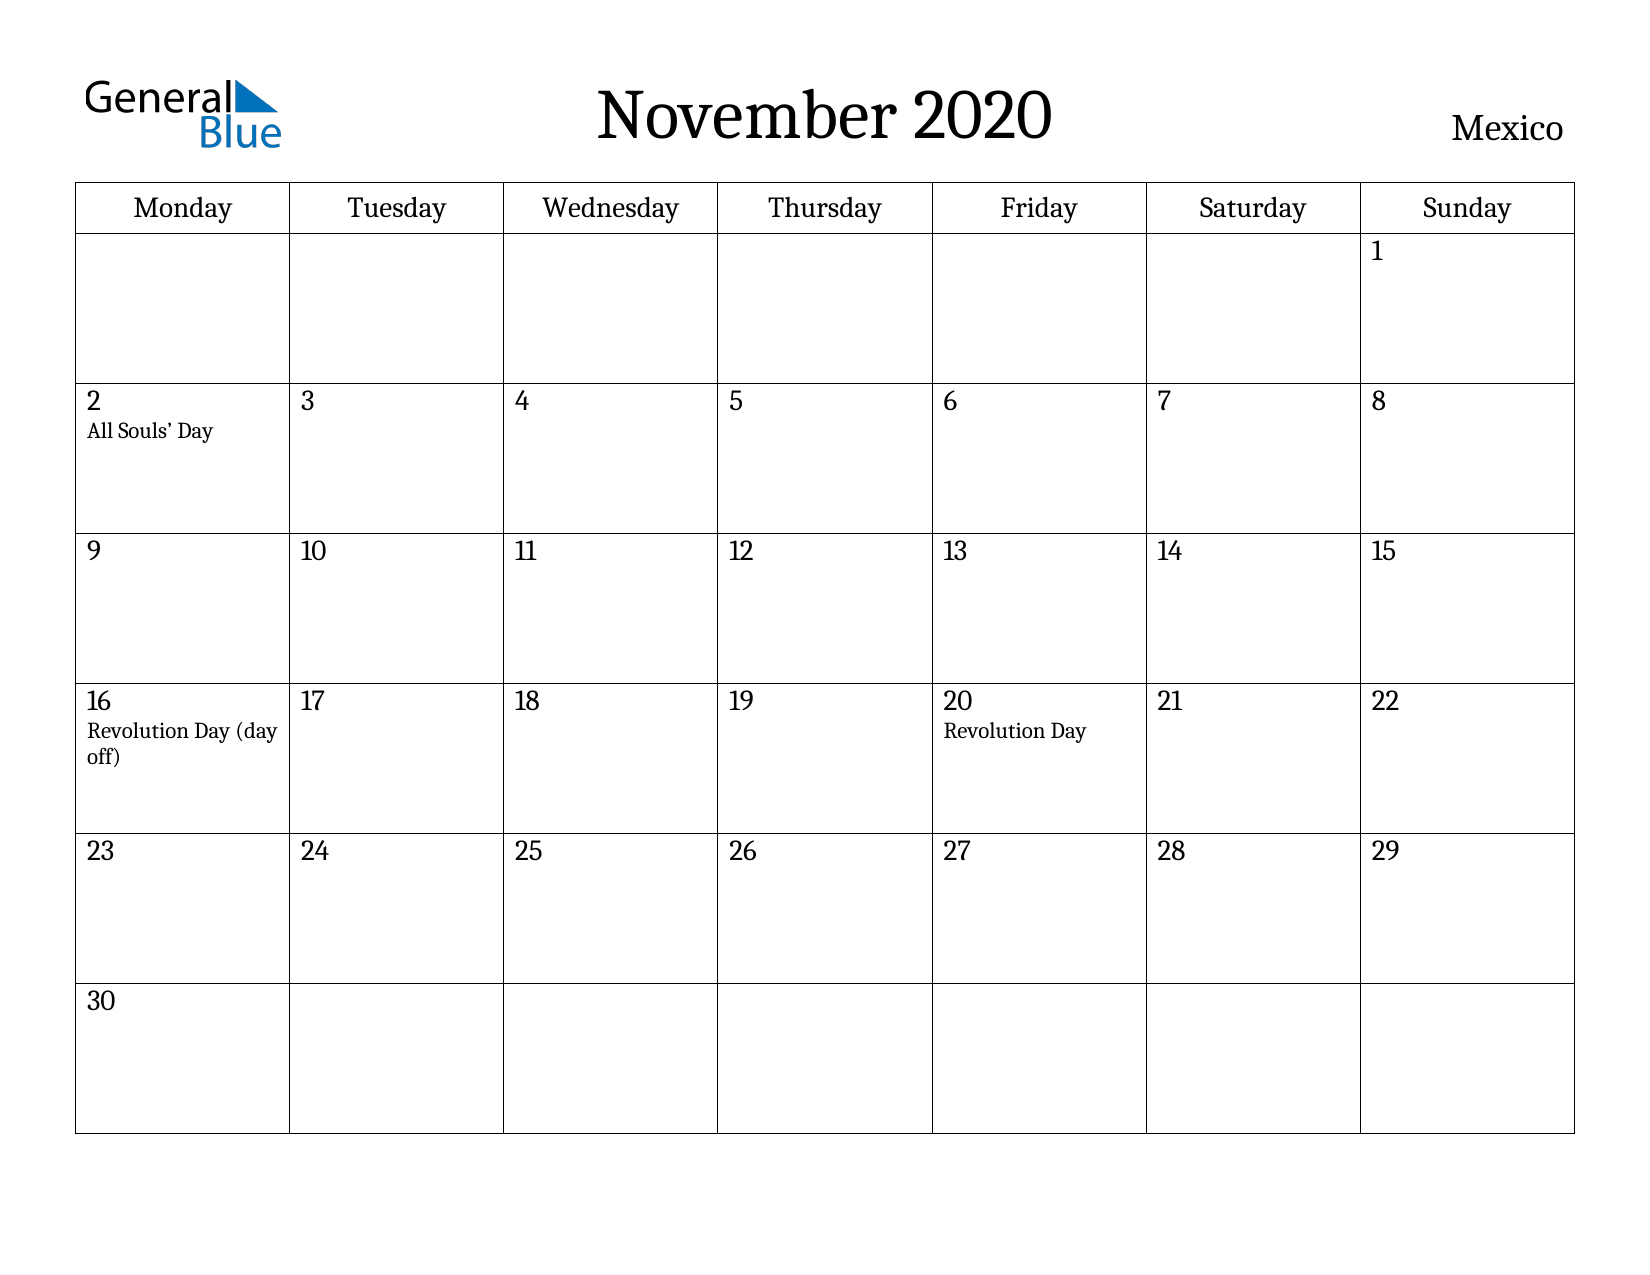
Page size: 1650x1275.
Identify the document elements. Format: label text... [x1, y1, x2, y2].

table_cell 27 [933, 834, 1146, 867]
table_cell [1361, 984, 1574, 1017]
table_cell [504, 567, 717, 683]
table_cell [504, 234, 717, 267]
table_cell 15 [1361, 534, 1574, 567]
table_header November 2020 [504, 75, 1146, 182]
table_cell [718, 717, 932, 833]
table_cell [718, 417, 932, 533]
table_header Mexico [1146, 75, 1574, 182]
table_cell 10 [290, 534, 503, 567]
table_cell 8 [1361, 384, 1574, 417]
table_cell [504, 984, 717, 1017]
table_cell [76, 868, 289, 983]
table_cell [1147, 717, 1360, 833]
table_cell [1361, 1018, 1574, 1133]
table_cell [933, 868, 1146, 983]
table_cell [290, 234, 503, 267]
table_cell [933, 984, 1146, 1017]
table_cell Saturday [1147, 183, 1360, 233]
table_cell [933, 234, 1146, 267]
table_cell Thursday [718, 183, 932, 233]
table_cell [1147, 984, 1360, 1017]
table_cell [933, 1018, 1146, 1133]
table_cell All Souls’ Day [76, 417, 289, 533]
table_cell 18 [504, 684, 717, 717]
table_cell [1361, 567, 1574, 683]
table_cell [1147, 234, 1360, 267]
table_cell [290, 567, 503, 683]
table_cell [718, 267, 932, 383]
table_cell Revolution Day [933, 717, 1146, 833]
table_cell [504, 1018, 717, 1133]
table_cell [290, 984, 503, 1017]
table_cell Friday [933, 183, 1146, 233]
table_cell [76, 234, 289, 267]
table_cell [718, 984, 932, 1017]
table_cell 28 [1147, 834, 1360, 867]
table_cell 9 [76, 534, 289, 567]
table_cell 7 [1147, 384, 1360, 417]
table_cell [290, 717, 503, 833]
table_cell [290, 1018, 503, 1133]
table_header [76, 75, 503, 182]
table_cell [718, 234, 932, 267]
table_cell 16 [76, 684, 289, 717]
table_cell 20 [933, 684, 1146, 717]
table_cell 12 [718, 534, 932, 567]
table_cell 21 [1147, 684, 1360, 717]
table_cell 11 [504, 534, 717, 567]
table_cell [1361, 417, 1574, 533]
table_cell [76, 567, 289, 683]
table_cell 24 [290, 834, 503, 867]
table_cell Wednesday [504, 183, 717, 233]
table_cell [504, 868, 717, 983]
table_cell [504, 417, 717, 533]
table_cell [1147, 1018, 1360, 1133]
picture [86, 80, 281, 148]
table_cell [76, 267, 289, 383]
table_cell [1361, 868, 1574, 983]
table_cell Monday [76, 183, 289, 233]
table_cell [933, 567, 1146, 683]
table_cell [1147, 868, 1360, 983]
table_cell 17 [290, 684, 503, 717]
table_cell [290, 267, 503, 383]
table_cell [290, 868, 503, 983]
table_cell [76, 1018, 289, 1133]
table_cell 26 [718, 834, 932, 867]
table_cell Sunday [1361, 183, 1574, 233]
table_cell 30 [76, 984, 289, 1017]
table_cell [504, 717, 717, 833]
table_cell Tuesday [290, 183, 503, 233]
table_cell 1 [1361, 234, 1574, 267]
table_cell 13 [933, 534, 1146, 567]
table_cell [1147, 267, 1360, 383]
table_cell 4 [504, 384, 717, 417]
table_cell 2 [76, 384, 289, 417]
table_cell [1361, 717, 1574, 833]
table_cell [504, 267, 717, 383]
table_cell 6 [933, 384, 1146, 417]
table_cell [933, 267, 1146, 383]
table_cell [718, 868, 932, 983]
table_cell 19 [718, 684, 932, 717]
table_cell 22 [1361, 684, 1574, 717]
table_cell [718, 567, 932, 683]
table_cell 5 [718, 384, 932, 417]
table_cell [290, 417, 503, 533]
table_cell 29 [1361, 834, 1574, 867]
table_cell [933, 417, 1146, 533]
table_cell 25 [504, 834, 717, 867]
table_cell [1147, 417, 1360, 533]
table_cell [1147, 567, 1360, 683]
table_cell [718, 1018, 932, 1133]
table_cell 23 [76, 834, 289, 867]
table_cell 3 [290, 384, 503, 417]
table_cell Revolution Day (day off) [76, 717, 289, 833]
table_cell [1361, 267, 1574, 383]
table_cell 14 [1147, 534, 1360, 567]
